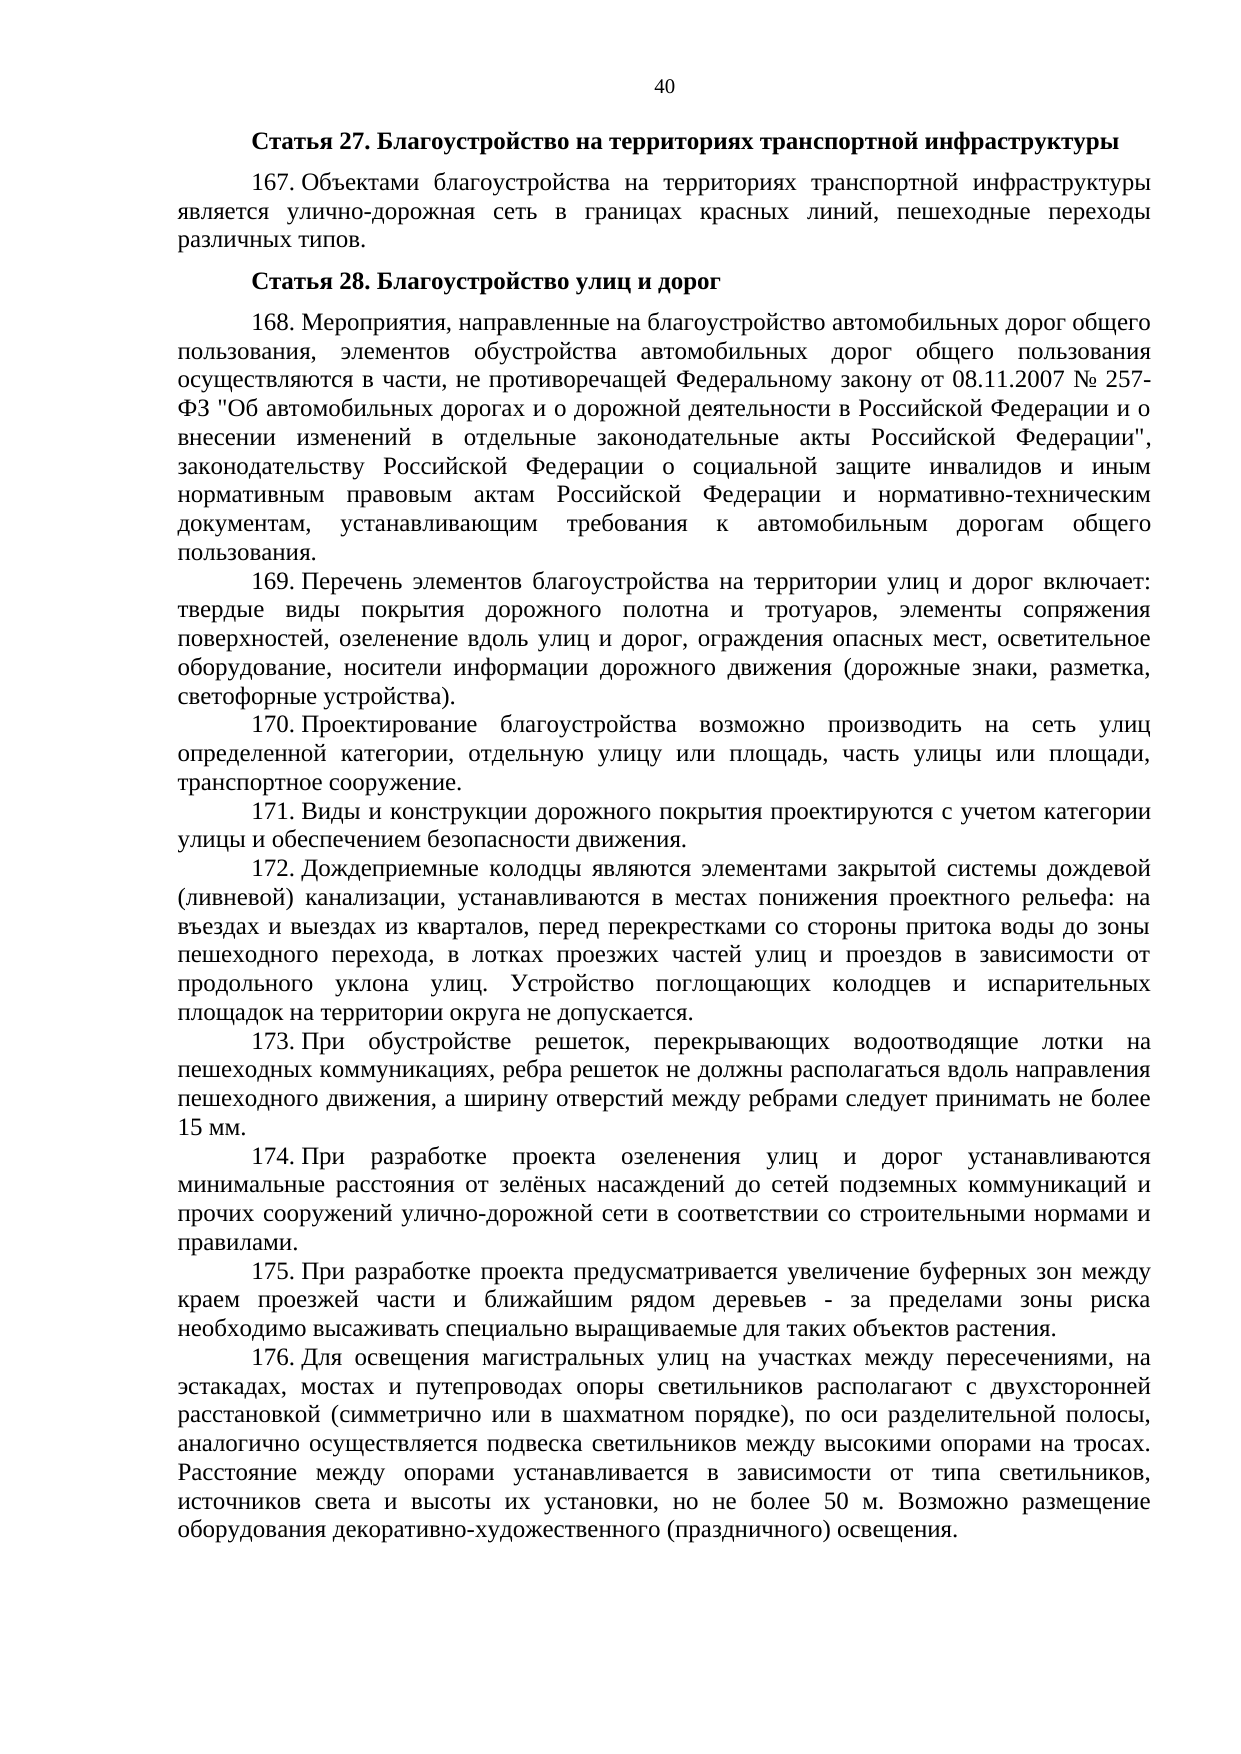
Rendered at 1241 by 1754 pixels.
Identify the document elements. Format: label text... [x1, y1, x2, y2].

subtitle При обустройстве решеток, перекрывающих водоотводящие лотки на пешеходных коммуникациях, ребра решеток не должны располагаться вдоль направления пешеходного движения, а ширину отверстий между ребрами следует принимать не более 15 мм. [177, 1026, 1152, 1141]
subtitle Благоустройство улиц и дорог [177, 266, 1152, 294]
subtitle При разработке проекта озеленения улиц и дорог устанавливаются минимальные расстояния от зелёных насаждений до сетей подземных коммуникаций и прочих сооружений улично-дорожной сети в соответствии со строительными нормами и правилами. [177, 1141, 1152, 1256]
subtitle При разработке проекта предусматривается увеличение буферных зон между краем проезжей части и ближайшим рядом деревьев - за пределами зоны риска необходимо высаживать специально выращиваемые для таких объектов растения. [177, 1256, 1152, 1342]
subtitle Мероприятия, направленные на благоустройство автомобильных дорог общего пользования, элементов обустройства автомобильных дорог общего пользования осуществляются в части, не противоречащей Федеральному закону от 08.11.2007 № 257-ФЗ "Об автомобильных дорогах и о дорожной деятельности в Российской Федерации и о внесении изменений в отдельные законодательные акты Российской Федерации", законодательству Российской Федерации о социальной защите инвалидов и иным нормативным правовым актам Российской Федерации и нормативно-техническим документам, устанавливающим требования к автомобильным дорогам общего пользования. [177, 307, 1152, 566]
subtitle Виды и конструкции дорожного покрытия проектируются с учетом категории улицы и обеспечением безопасности движения. [177, 796, 1152, 853]
subtitle Проектирование благоустройства возможно производить на сеть улиц определенной категории, отдельную улицу или площадь, часть улицы или площади, транспортное сооружение. [177, 709, 1152, 796]
subtitle Перечень элементов благоустройства на территории улиц и дорог включает: твердые виды покрытия дорожного полотна и тротуаров, элементы сопряжения поверхностей, озеленение вдоль улиц и дорог, ограждения опасных мест, осветительное оборудование, носители информации дорожного движения (дорожные знаки, разметка, светофорные устройства). [177, 566, 1152, 709]
subtitle Благоустройство на территориях транспортной инфраструктуры [177, 126, 1152, 154]
subtitle Для освещения магистральных улиц на участках между пересечениями, на эстакадах, мостах и путепроводах опоры светильников располагают с двухсторонней расстановкой (симметрично или в шахматном порядке), по оси разделительной полосы, аналогично осуществляется подвеска светильников между высокими опорами на тросах. Расстояние между опорами устанавливается в зависимости от типа светильников, источников света и высоты их установки, но не более 50 м. Возможно размещение оборудования декоративно-художественного (праздничного) освещения. [177, 1342, 1152, 1543]
subtitle Дождеприемные колодцы являются элементами закрытой системы дождевой (ливневой) канализации, устанавливаются в местах понижения проектного рельефа: на въездах и выездах из кварталов, перед перекрестками со стороны притока воды до зоны пешеходного перехода, в лотках проезжих частей улиц и проездов в зависимости от продольного уклона улиц. Устройство поглощающих колодцев и испарительных площадок на территории округа не допускается. [177, 853, 1152, 1026]
subtitle Объектами благоустройства на территориях транспортной инфраструктуры является улично-дорожная сеть в границах красных линий, пешеходные переходы различных типов. [177, 167, 1152, 253]
